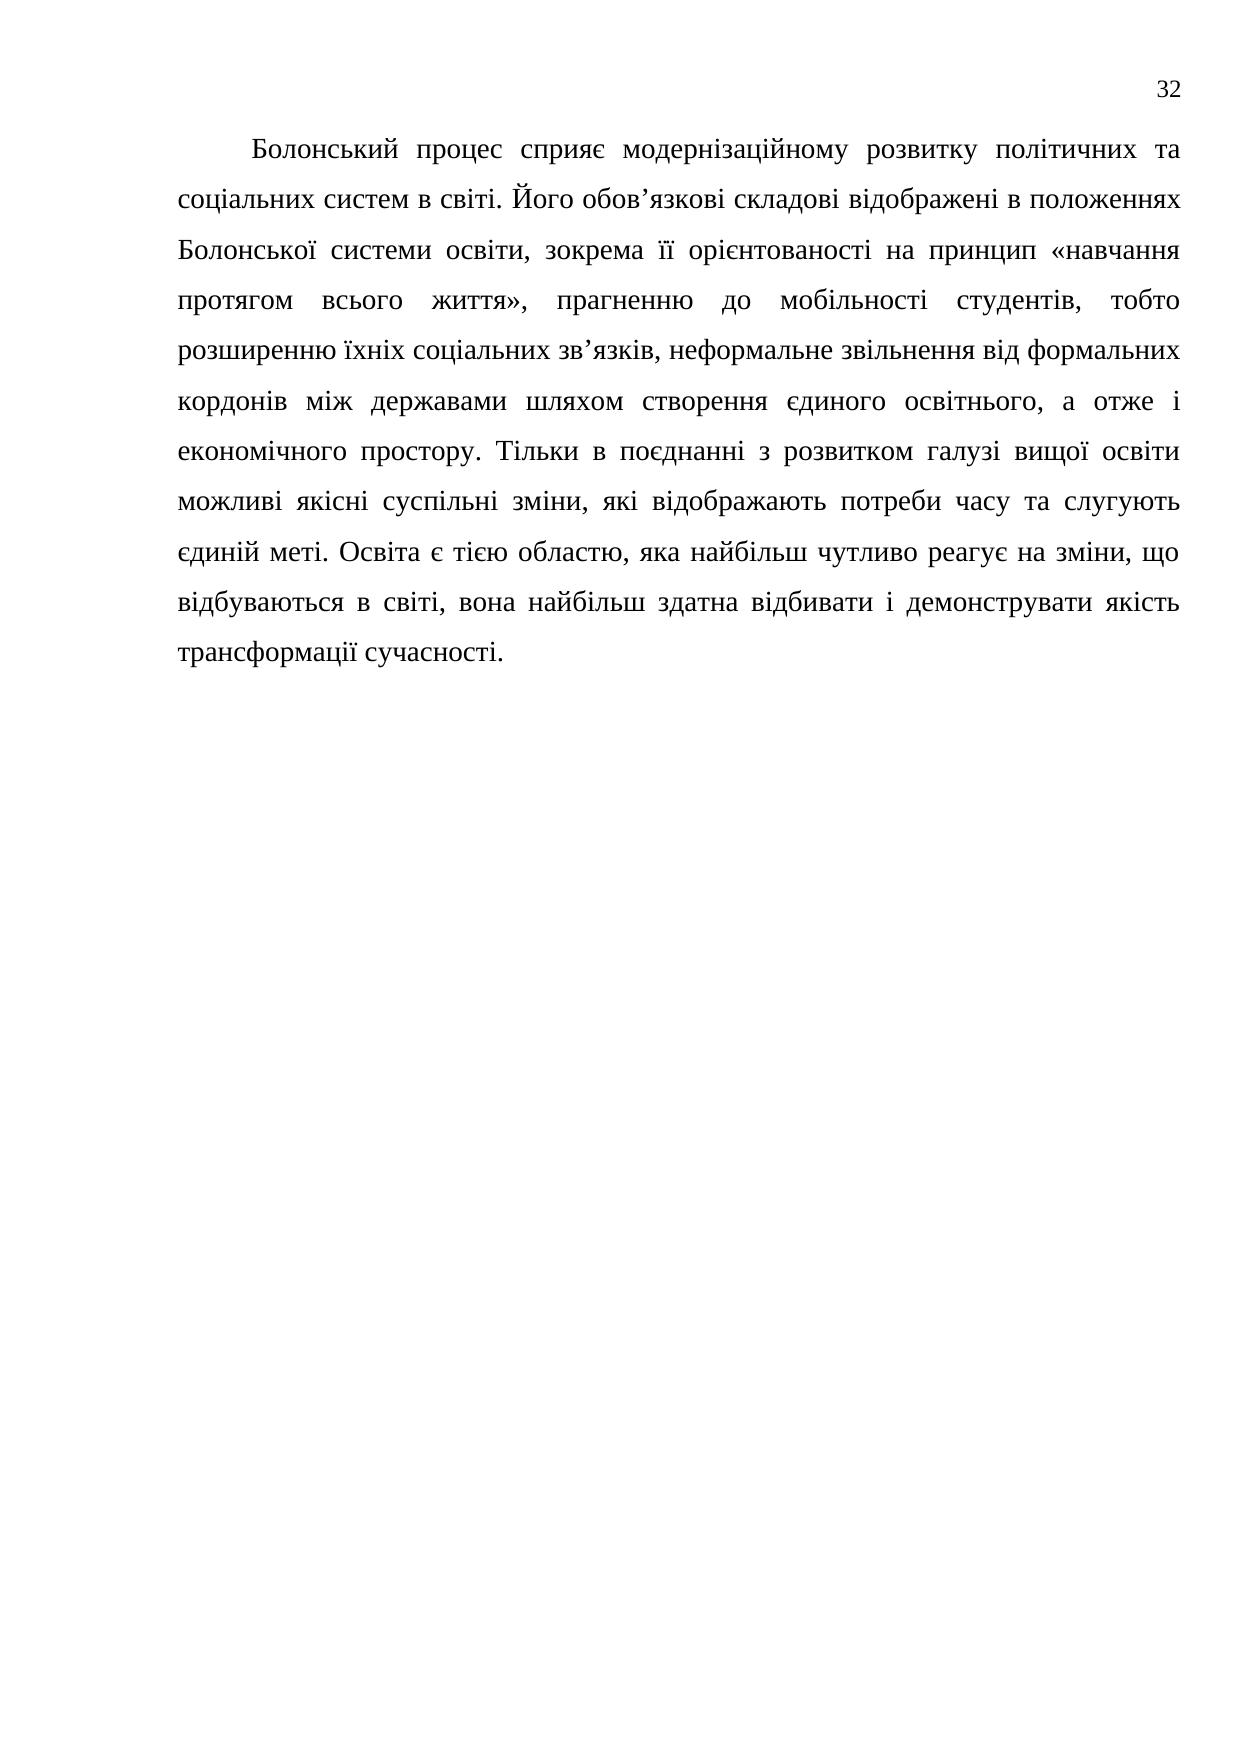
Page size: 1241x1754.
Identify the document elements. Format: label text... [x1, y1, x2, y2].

text Болонський процес сприяє модернізаційному розвитку політичних та соціальних систем в світі. Його обов’язкові складові відображені в положеннях Болонської системи освіти, зокрема її орієнтованості на принцип «навчання протягом всього життя», прагненню до мобільності студентів, тобто розширенню їхніх соціальних зв’язків, неформальне звільнення від формальних кордонів між державами шляхом створення єдиного освітнього, а отже і економічного простору. Тільки в поєднанні з розвитком галузі вищої освіти можливі якісні суспільні зміни, які відображають потреби часу та слугують єдиній меті. Освіта є тією областю, яка найбільш чутливо реагує на зміни, що відбуваються в світі, вона найбільш здатна відбивати і демонструвати якість трансформації сучасності. [177, 131, 1181, 668]
